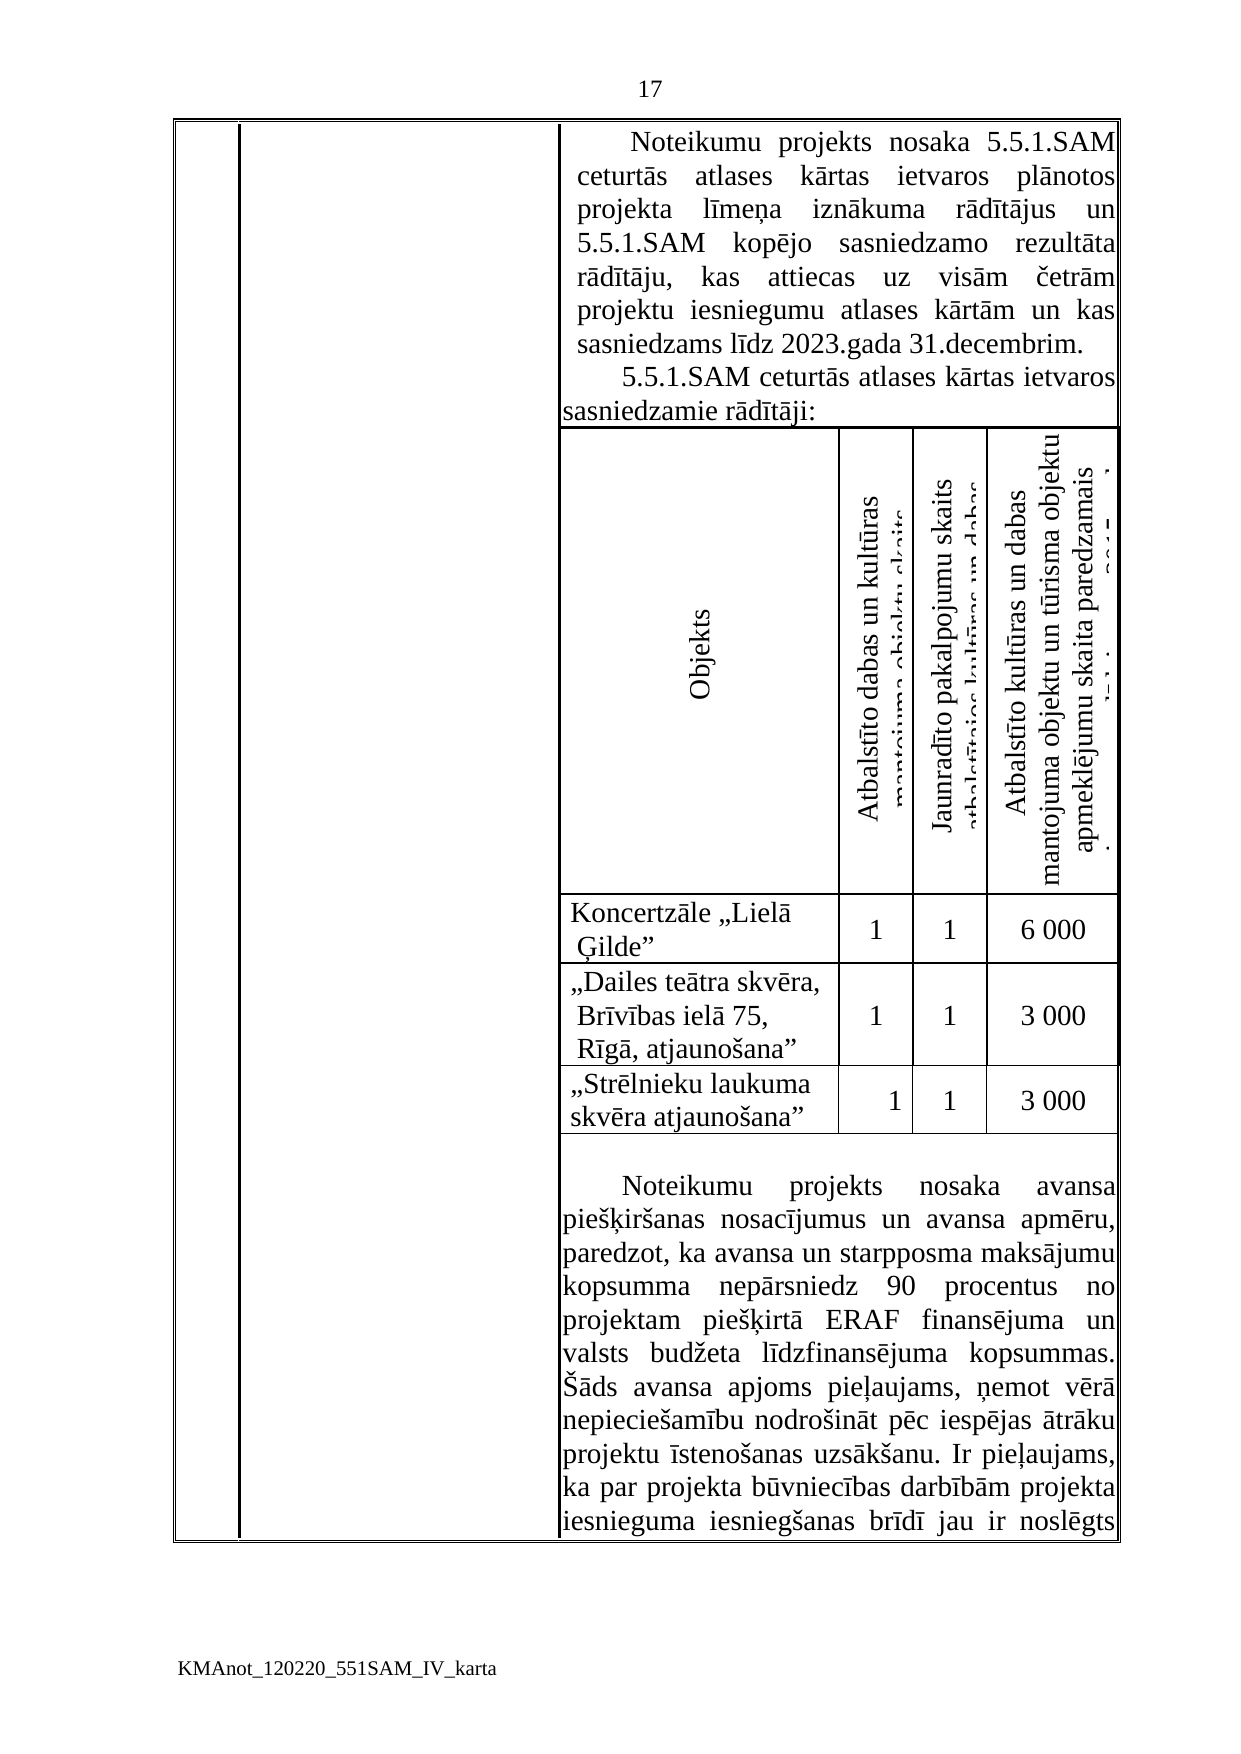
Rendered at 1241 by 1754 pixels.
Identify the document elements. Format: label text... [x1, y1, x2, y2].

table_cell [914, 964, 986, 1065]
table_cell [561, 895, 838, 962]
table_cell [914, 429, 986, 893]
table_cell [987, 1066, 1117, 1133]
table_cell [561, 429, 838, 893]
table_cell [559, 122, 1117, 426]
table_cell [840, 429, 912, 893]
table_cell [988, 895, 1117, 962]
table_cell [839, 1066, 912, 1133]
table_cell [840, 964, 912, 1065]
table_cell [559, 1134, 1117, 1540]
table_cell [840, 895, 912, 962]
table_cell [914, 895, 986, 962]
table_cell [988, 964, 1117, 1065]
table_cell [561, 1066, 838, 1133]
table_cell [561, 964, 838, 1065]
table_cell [239, 122, 559, 1540]
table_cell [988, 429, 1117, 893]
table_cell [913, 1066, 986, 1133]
table_cell 2. [176, 120, 239, 1540]
